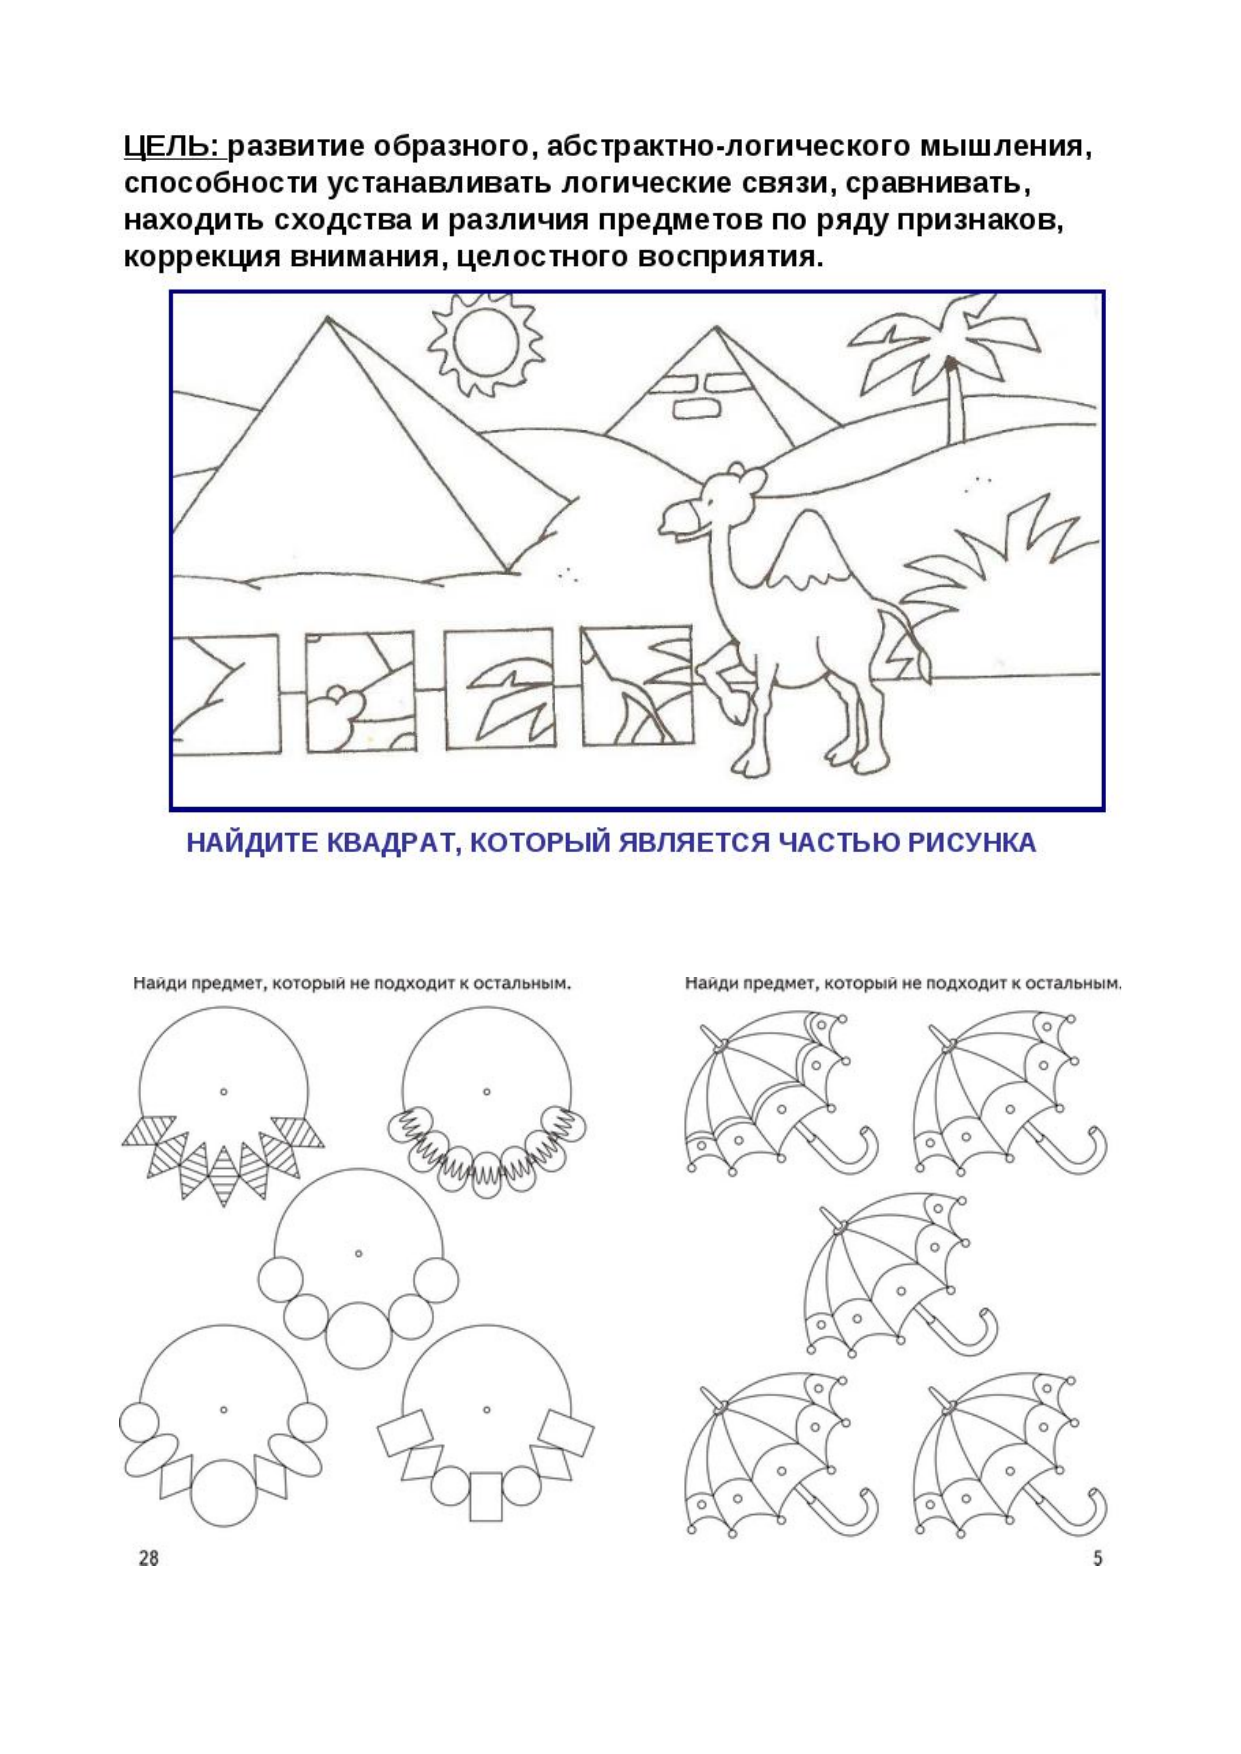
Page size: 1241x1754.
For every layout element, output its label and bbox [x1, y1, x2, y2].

picture [119, 977, 1122, 1566]
picture [75, 75, 1166, 893]
